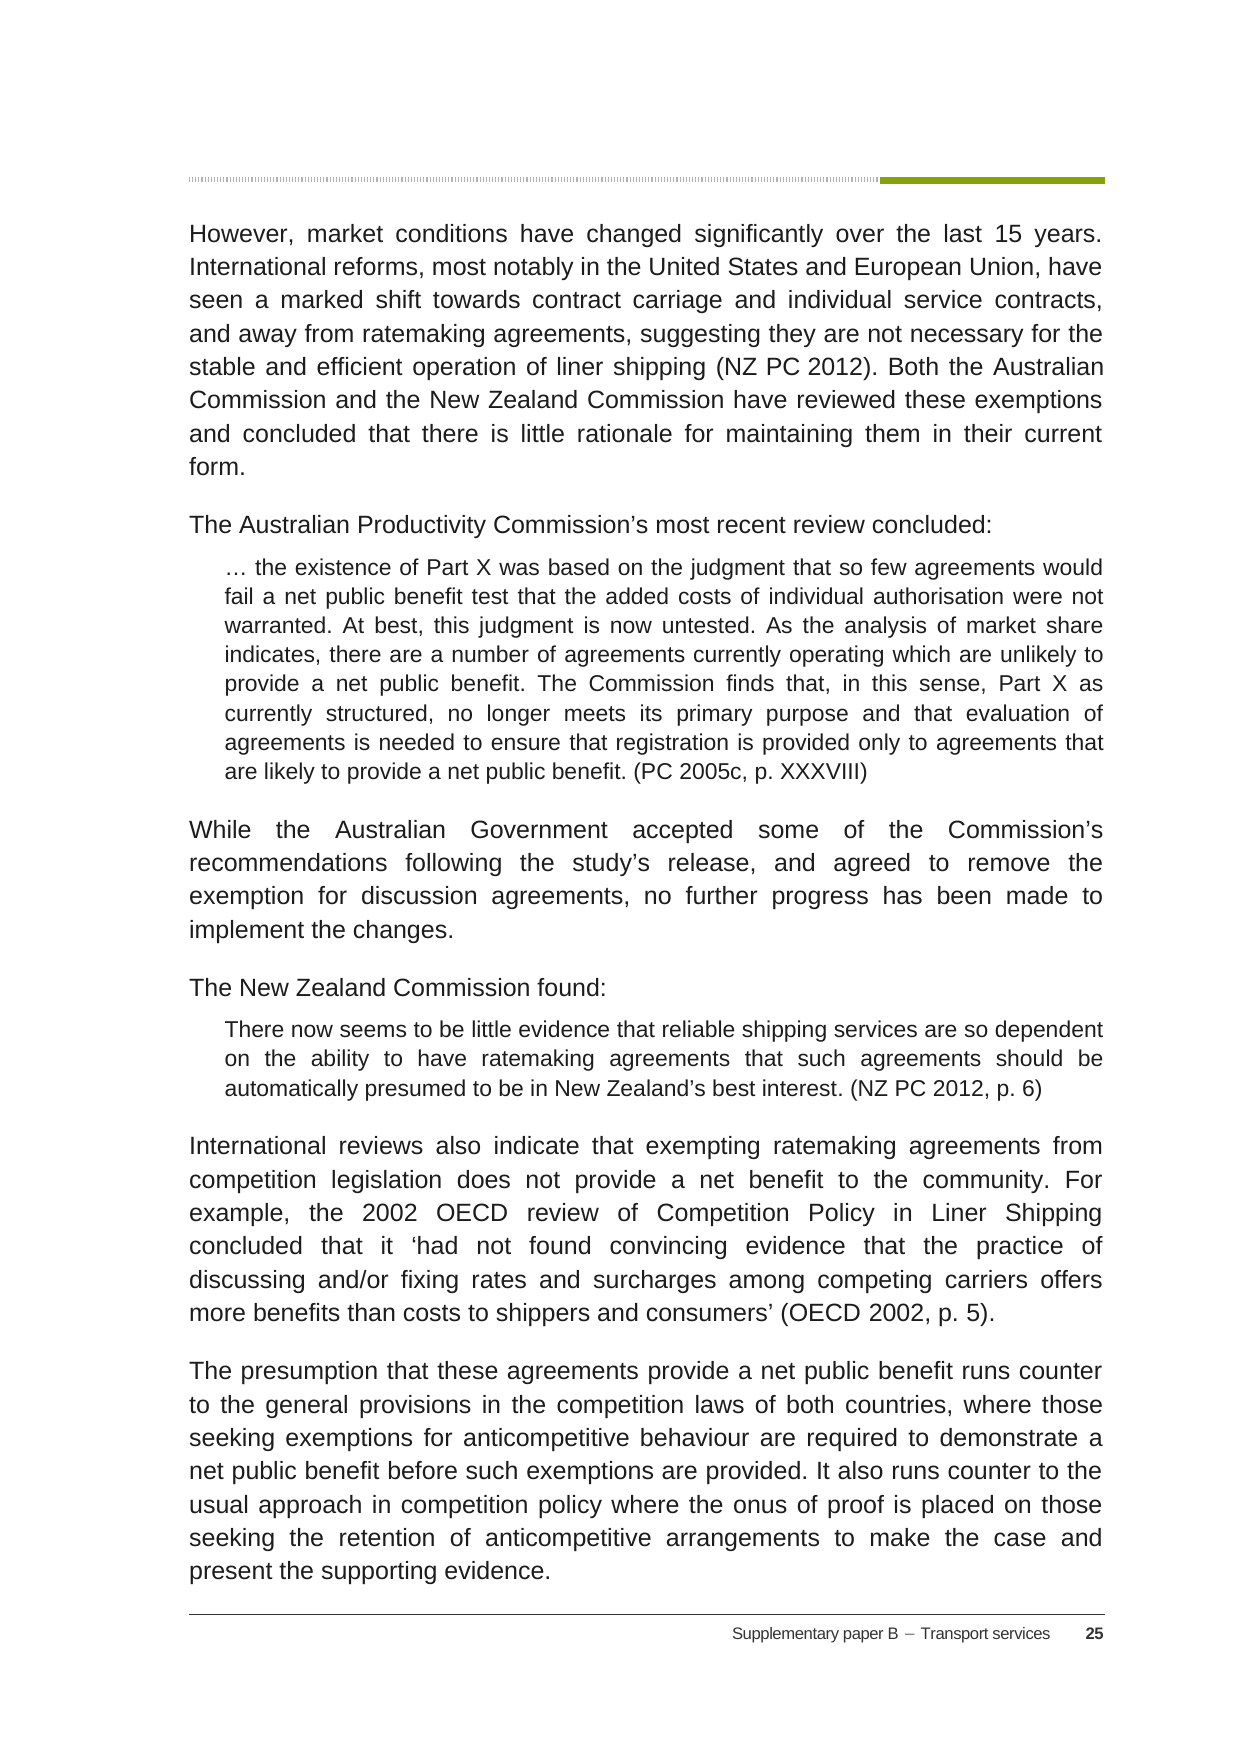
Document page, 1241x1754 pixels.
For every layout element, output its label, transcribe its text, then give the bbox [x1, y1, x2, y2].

text However, market conditions have changed significantly over the last 15 years. International reforms, most notably in the United States and European Union, have seen a marked shift towards contract carriage and individual service contracts, and away from ratemaking agreements, suggesting they are not necessary for the stable and efficient operation of liner shipping (NZ PC 2012). Both the Australian Commission and the New Zealand Commission have reviewed these exemptions and concluded that there is little rationale for maintaining them in their current form. [189, 214, 1104, 481]
text While the Australian Government accepted some of the Commission’s recommendations following the study’s release, and agreed to remove the exemption for discussion agreements, no further progress has been made to implement the changes. [189, 810, 1104, 943]
text The Australian Productivity Commission’s most recent review concluded: [189, 506, 1104, 539]
text International reviews also indicate that exempting ratemaking agreements from competition legislation does not provide a net benefit to the community. For example, the 2002 OECD review of Competition Policy in Liner Shipping concluded that it ‘had not found convincing evidence that the practice of discussing and/or fixing rates and surcharges among competing carriers offers more benefits than costs to shippers and consumers’ (OECD 2002, p. 5). [189, 1127, 1104, 1327]
text There now seems to be little evidence that reliable shipping services are so dependent on the ability to have ratemaking agreements that such agreements should be automatically presumed to be in New Zealand’s best interest. (NZ PC 2012, p. 6) [224, 1014, 1104, 1102]
text The presumption that these agreements provide a net public benefit runs counter to the general provisions in the competition laws of both countries, where those seeking exemptions for anticompetitive behaviour are required to demonstrate a net public benefit before such exemptions are provided. It also runs counter to the usual approach in competition policy where the onus of proof is placed on those seeking the retention of anticompetitive arrangements to make the case and present the supporting evidence. [189, 1352, 1104, 1585]
text … the existence of Part X was based on the judgment that so few agreements would fail a net public benefit test that the added costs of individual authorisation were not warranted. At best, this judgment is now untested. As the analysis of market share indicates, there are a number of agreements currently operating which are unlikely to provide a net public benefit. The Commission finds that, in this sense, Part X as currently structured, no longer meets its primary purpose and that evaluation of agreements is needed to ensure that registration is provided only to agreements that are likely to provide a net public benefit. (PC 2005c, p. XXXVIII) [224, 552, 1104, 785]
text The New Zealand Commission found: [189, 968, 1104, 1002]
